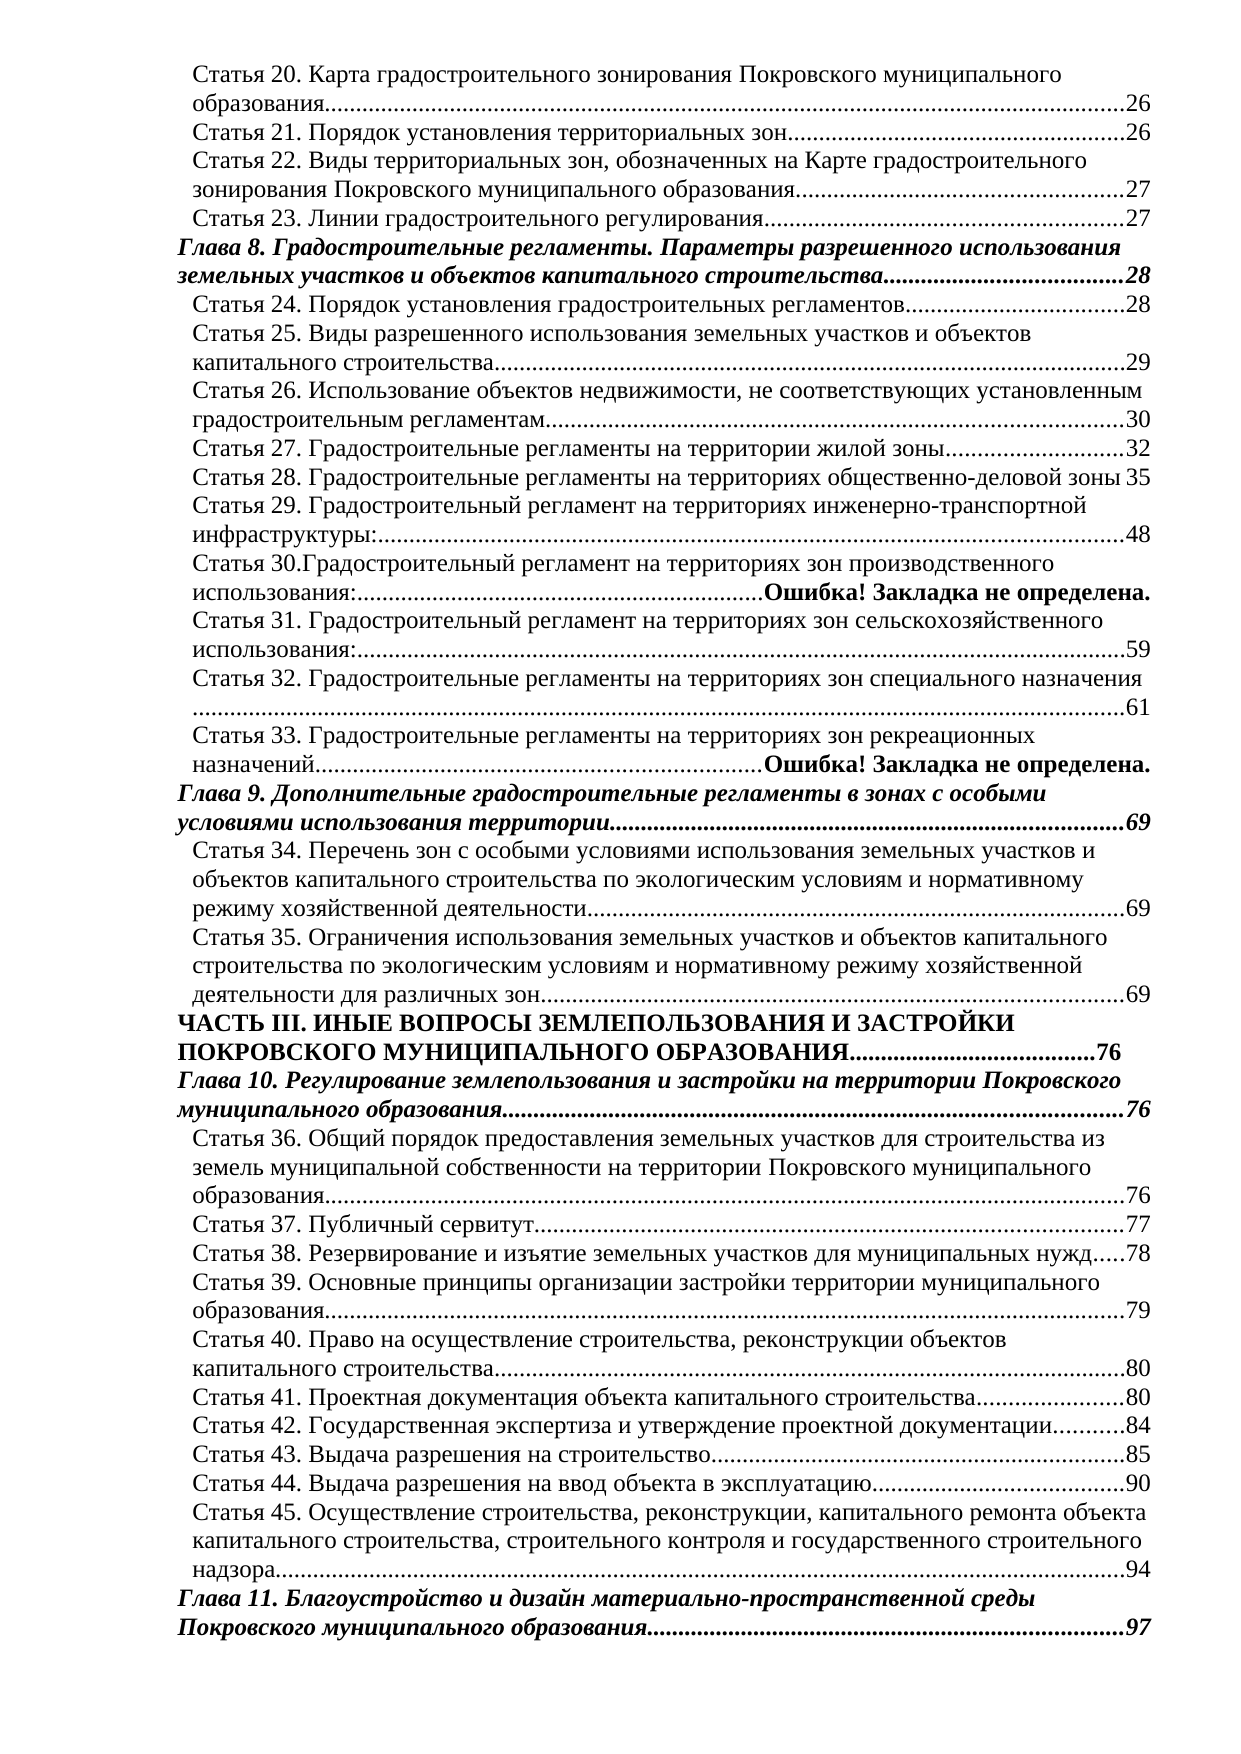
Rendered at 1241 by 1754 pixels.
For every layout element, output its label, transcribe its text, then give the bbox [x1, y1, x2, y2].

text Статья 30.Градостроительный регламент на территориях зон производственного использования: Ошибка! Закладка не определена. [192, 548, 1152, 605]
text Статья 29. Градостроительный регламент на территориях инженерно-транспортной инфраструктуры: 48 [192, 490, 1152, 548]
text Глава 9. Дополнительные градостроительные регламенты в зонах с особыми условиями использования территории 69 [177, 778, 1152, 835]
text Статья 34. Перечень зон с особыми условиями использования земельных участков и объектов капитального строительства по экологическим условиям и нормативному режиму хозяйственной деятельности 69 [192, 835, 1152, 922]
text Статья 27. Градостроительные регламенты на территории жилой зоны 32 [192, 433, 1152, 462]
text Статья 39. Основные принципы организации застройки территории муниципального образования 79 [192, 1267, 1152, 1324]
text Статья 22. Виды территориальных зон, обозначенных на Карте градостроительного зонирования Покровского муниципального образования. 27 [192, 145, 1152, 203]
text Статья 45. Осуществление строительства, реконструкции, капитального ремонта объекта капитального строительства, строительного контроля и государственного строительного надзора 94 [192, 1497, 1152, 1583]
text Статья 23. Линии градостроительного регулирования 27 [192, 203, 1152, 232]
text Статья 38. Резервирование и изъятие земельных участков для муниципальных нужд 78 [192, 1238, 1152, 1267]
text Статья 32. Градостроительные регламенты на территориях зон специального назначения 61 [192, 663, 1152, 720]
text Статья 41. Проектная документация объекта капитального строительства 80 [192, 1382, 1152, 1410]
text Статья 40. Право на осуществление строительства, реконструкции объектов капитального строительства 80 [192, 1324, 1152, 1382]
text Статья 43. Выдача разрешения на строительство 85 [192, 1439, 1152, 1468]
text Статья 35. Ограничения использования земельных участков и объектов капитального строительства по экологическим условиям и нормативному режиму хозяйственной деятельности для различных зон 69 [192, 922, 1152, 1008]
text Статья 37. Публичный сервитут 77 [192, 1209, 1152, 1238]
text Глава 8. Градостроительные регламенты. Параметры разрешенного использования земельных участков и объектов капитального строительства 28 [177, 232, 1152, 289]
text Статья 42. Государственная экспертиза и утверждение проектной документации 84 [192, 1410, 1152, 1439]
text Статья 33. Градостроительные регламенты на территориях зон рекреационных назначений Ошибка! Закладка не определена. [192, 720, 1152, 778]
text Статья 31. Градостроительный регламент на территориях зон сельскохозяйственного использования: 59 [192, 605, 1152, 663]
text Часть III. Иные вопросы землепользования и застройки ПОКРОВСКОГО МУНИЦИПАЛЬНОГО ОБРАЗОВАНИЯ 76 [177, 1008, 1152, 1065]
text Статья 24. Порядок установления градостроительных регламентов 28 [192, 289, 1152, 318]
text Статья 28. Градостроительные регламенты на территориях общественно-деловой зоны 35 [192, 462, 1152, 490]
text Глава 11. Благоустройство и дизайн материально-пространственной среды Покровского муниципального образования 97 [177, 1583, 1152, 1640]
text Статья 25. Виды разрешенного использования земельных участков и объектов капитального строительства 29 [192, 318, 1152, 375]
text Статья 20. Карта градостроительного зонирования Покровского муниципального образования 26 [192, 59, 1152, 117]
text Статья 26. Использование объектов недвижимости, не соответствующих установленным градостроительным регламентам 30 [192, 375, 1152, 433]
text Статья 21. Порядок установления территориальных зон 26 [192, 117, 1152, 145]
text Статья 36. Общий порядок предоставления земельных участков для строительства из земель муниципальной собственности на территории Покровского муниципального образования. 76 [192, 1123, 1152, 1209]
text Статья 44. Выдача разрешения на ввод объекта в эксплуатацию 90 [192, 1468, 1152, 1497]
text Глава 10. Регулирование землепользования и застройки на территории Покровского муниципального образования. 76 [177, 1065, 1152, 1123]
